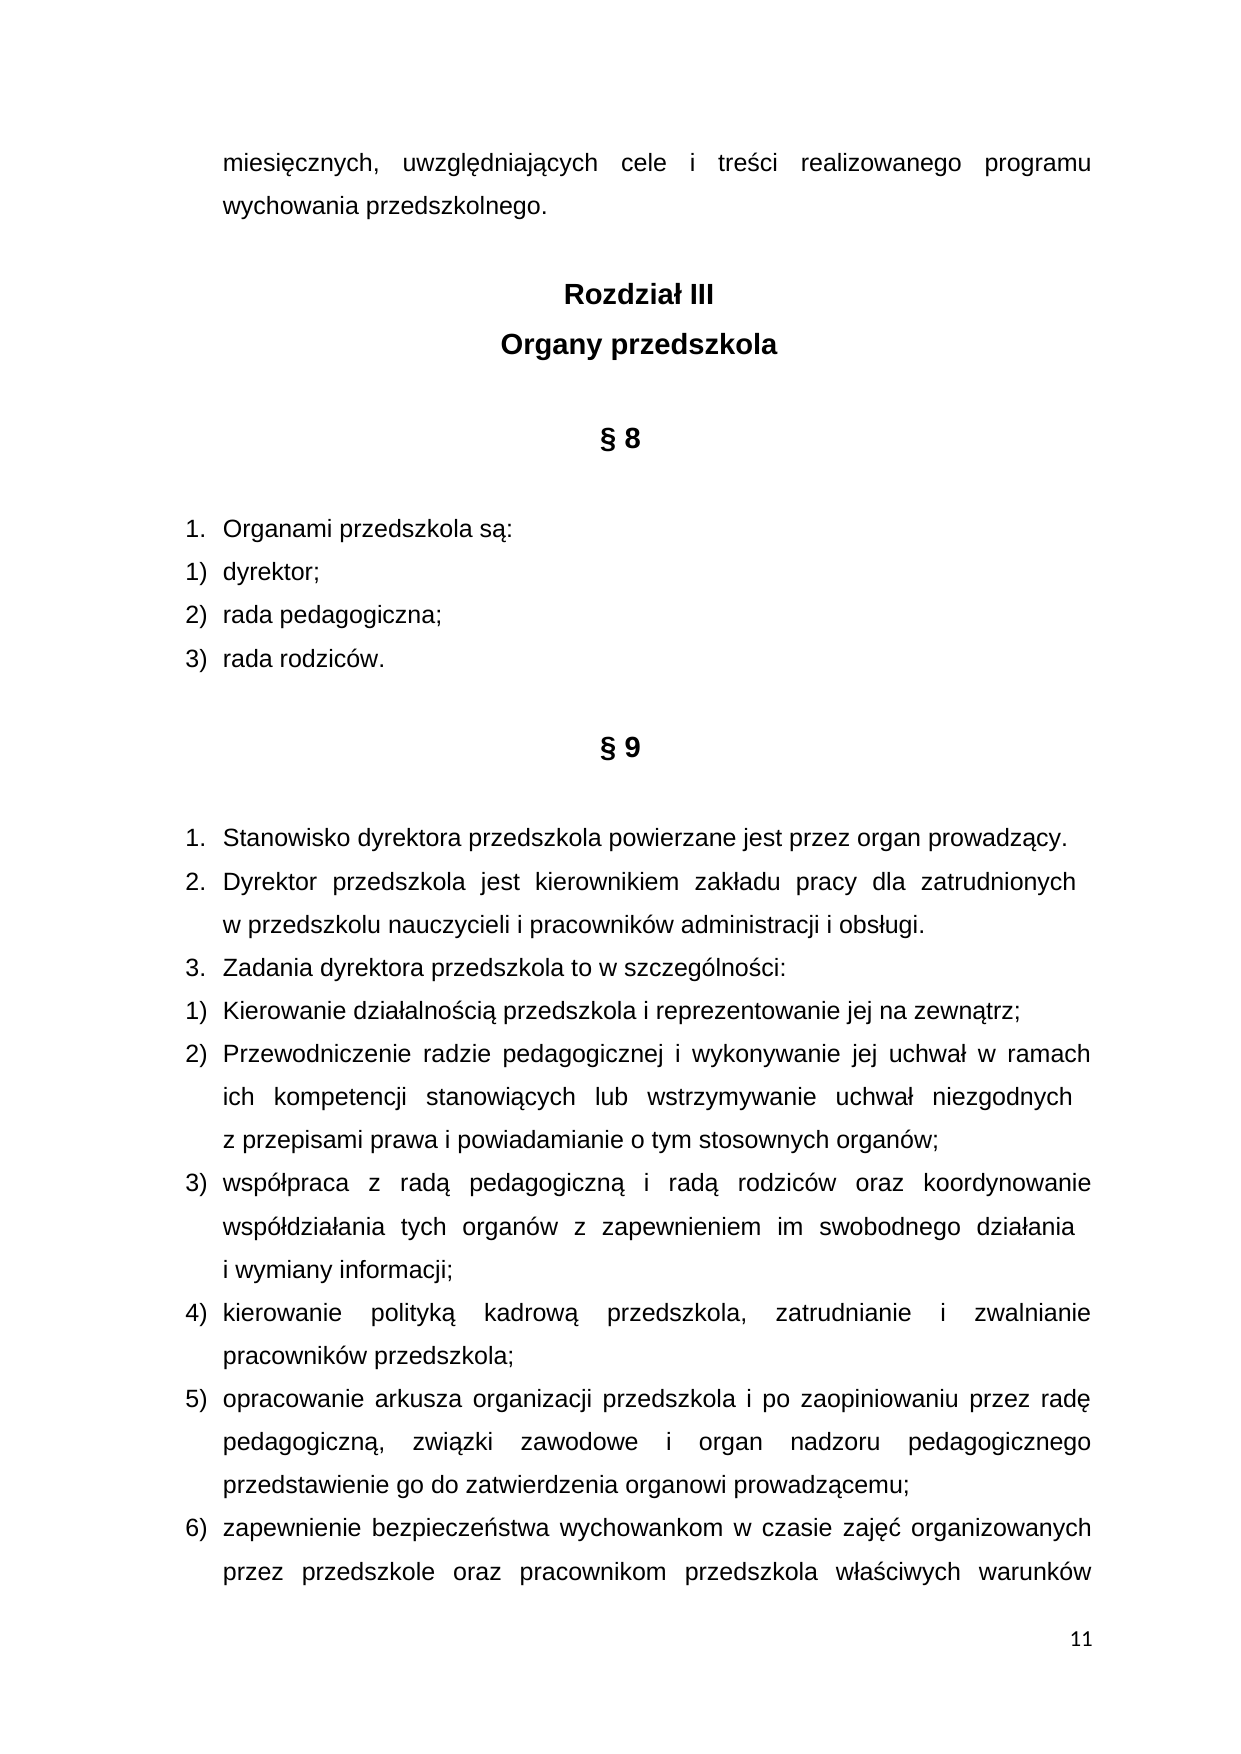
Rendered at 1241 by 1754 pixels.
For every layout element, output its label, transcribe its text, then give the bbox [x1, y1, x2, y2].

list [185, 1513, 1092, 1585]
list Dyrektor przedszkola jest kierownikiem zakładu pracy dla zatrudnionych w przedszkolu nauczycieli i pracowników administracji i obsługi. [185, 866, 1092, 938]
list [185, 148, 1092, 219]
text § 8 [148, 421, 1092, 454]
list Kierowanie działalnością przedszkola i reprezentowanie jej na zewnątrz; [185, 996, 1092, 1024]
list kierowanie polityką kadrową przedszkola, zatrudnianie i zwalnianie pracowników przedszkola; [185, 1298, 1092, 1369]
list Zadania dyrektora przedszkola to w szczególności: [185, 953, 1092, 981]
list współpraca z radą pedagogiczną i radą rodziców oraz koordynowanie współdziałania tych organów z zapewnieniem im swobodnego działania i wymiany informacji; [185, 1168, 1092, 1283]
list rada rodziców. [185, 644, 1092, 672]
text § 9 [148, 730, 1092, 763]
list Przewodniczenie radzie pedagogicznej i wykonywanie jej uchwał w ramach ich kompetencji stanowiących lub wstrzymywanie uchwał niezgodnych z przepisami prawa i powiadamianie o tym stosownych organów; [185, 1039, 1092, 1154]
list dyrektor; [185, 557, 1092, 586]
list Stanowisko dyrektora przedszkola powierzane jest przez organ prowadzący. [185, 823, 1092, 852]
text Rozdział III [185, 277, 1092, 311]
list rada pedagogiczna; [185, 601, 1092, 629]
list opracowanie arkusza organizacji przedszkola i po zaopiniowaniu przez radę pedagogiczną, związki zawodowe i organ nadzoru pedagogicznego przedstawienie go do zatwierdzenia organowi prowadzącemu; [185, 1384, 1092, 1499]
text Organy przedszkola [185, 327, 1092, 361]
list Organami przedszkola są: [185, 514, 1092, 543]
